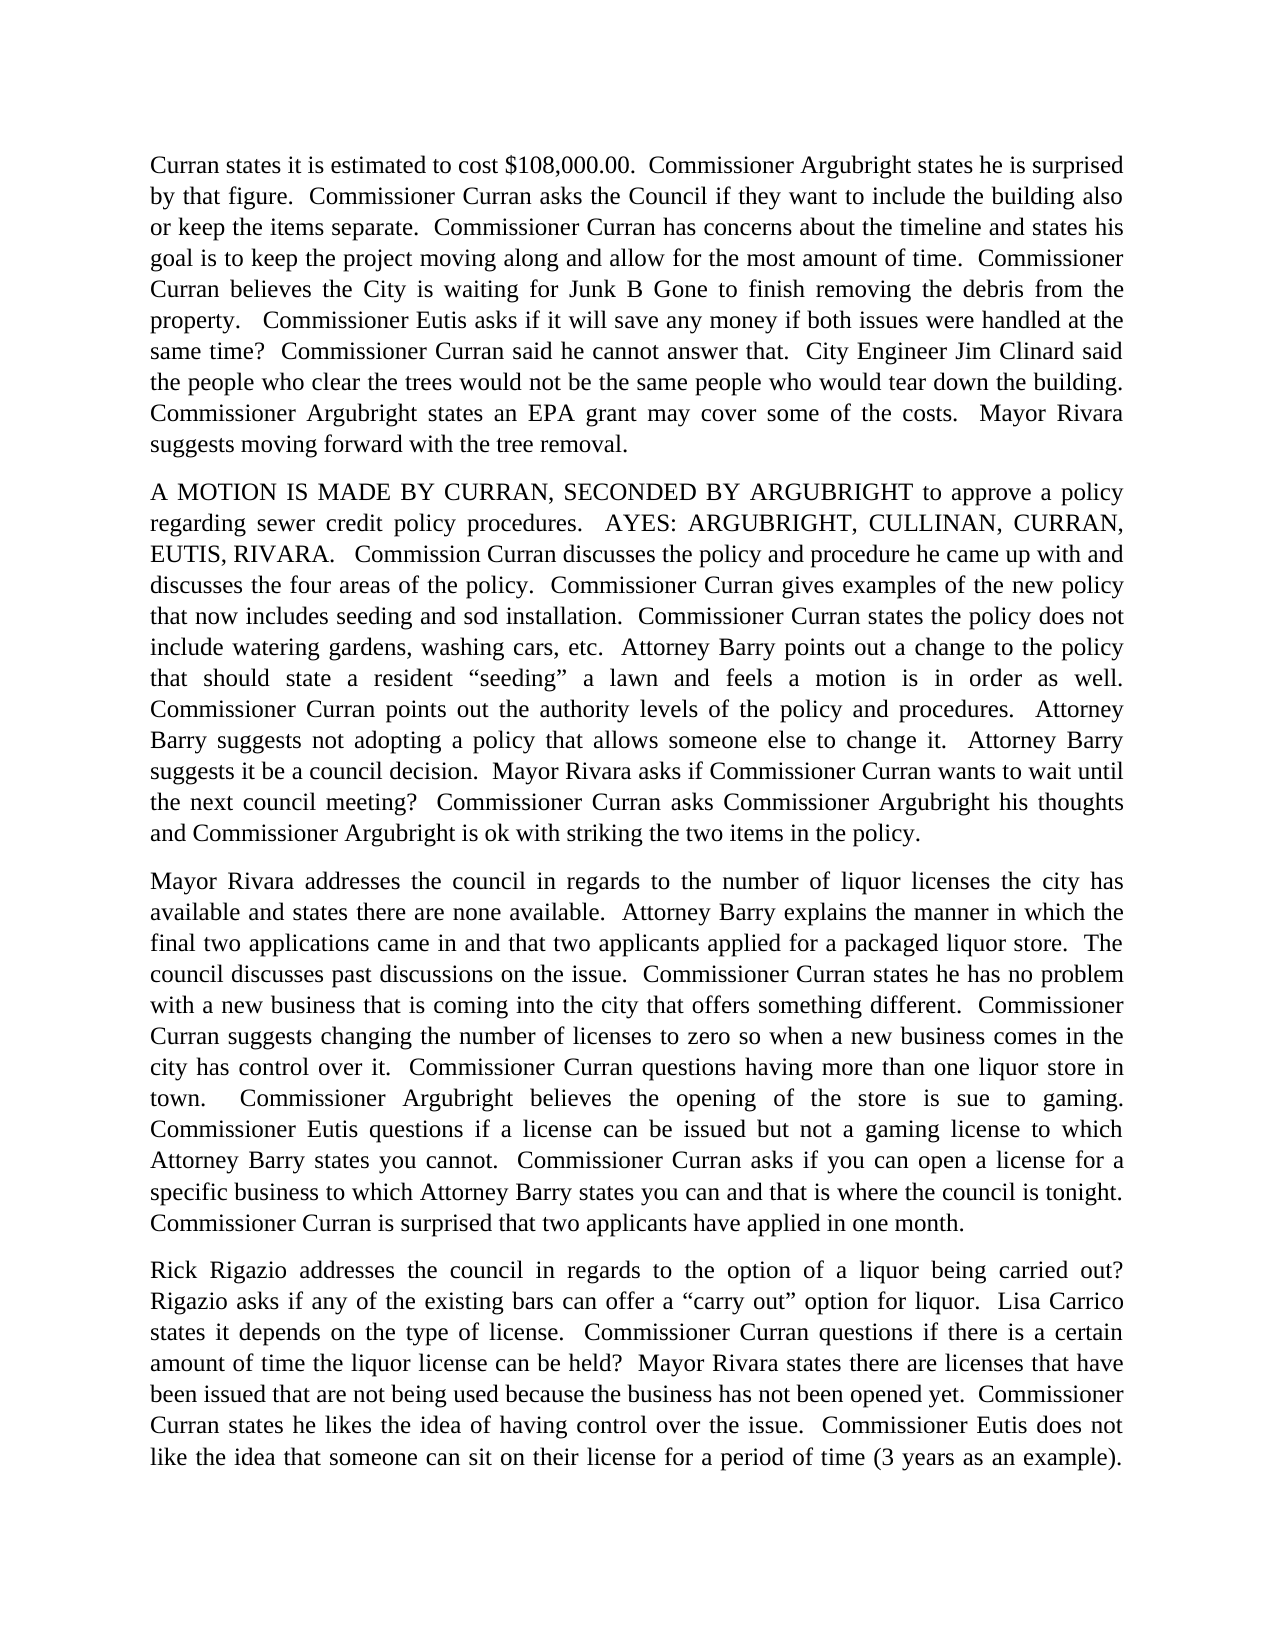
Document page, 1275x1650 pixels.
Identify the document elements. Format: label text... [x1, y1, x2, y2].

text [150, 150, 1125, 458]
text Mayor Rivara addresses the council in regards to the number of liquor licenses the city has available and states there are none available. Attorney Barry explains the manner in which the final two applications came in and that two applicants applied for a packaged liquor store. The council discusses past discussions on the issue. Commissioner Curran states he has no problem with a new business that is coming into the city that offers something different. Commissioner Curran suggests changing the number of licenses to zero so when a new business comes in the city has control over it. Commissioner Curran questions having more than one liquor store in town. Commissioner Argubright believes the opening of the store is sue to gaming. Commissioner Eutis questions if a license can be issued but not a gaming license to which Attorney Barry states you cannot. Commissioner Curran asks if you can open a license for a specific business to which Attorney Barry states you can and that is where the council is tonight. Commissioner Curran is surprised that two applicants have applied in one month. [150, 866, 1125, 1236]
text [150, 1255, 1125, 1470]
text A MOTION IS MADE BY CURRAN, SECONDED BY ARGUBRIGHT to approve a policy regarding sewer credit policy procedures. AYES: ARGUBRIGHT, CULLINAN, CURRAN, EUTIS, RIVARA. Commission Curran discusses the policy and procedure he came up with and discusses the four areas of the policy. Commissioner Curran gives examples of the new policy that now includes seeding and sod installation. Commissioner Curran states the policy does not include watering gardens, washing cars, etc. Attorney Barry points out a change to the policy that should state a resident “seeding” a lawn and feels a motion is in order as well. Commissioner Curran points out the authority levels of the policy and procedures. Attorney Barry suggests not adopting a policy that allows someone else to change it. Attorney Barry suggests it be a council decision. Mayor Rivara asks if Commissioner Curran wants to wait until the next council meeting? Commissioner Curran asks Commissioner Argubright his thoughts and Commissioner Argubright is ok with striking the two items in the policy. [150, 477, 1125, 847]
